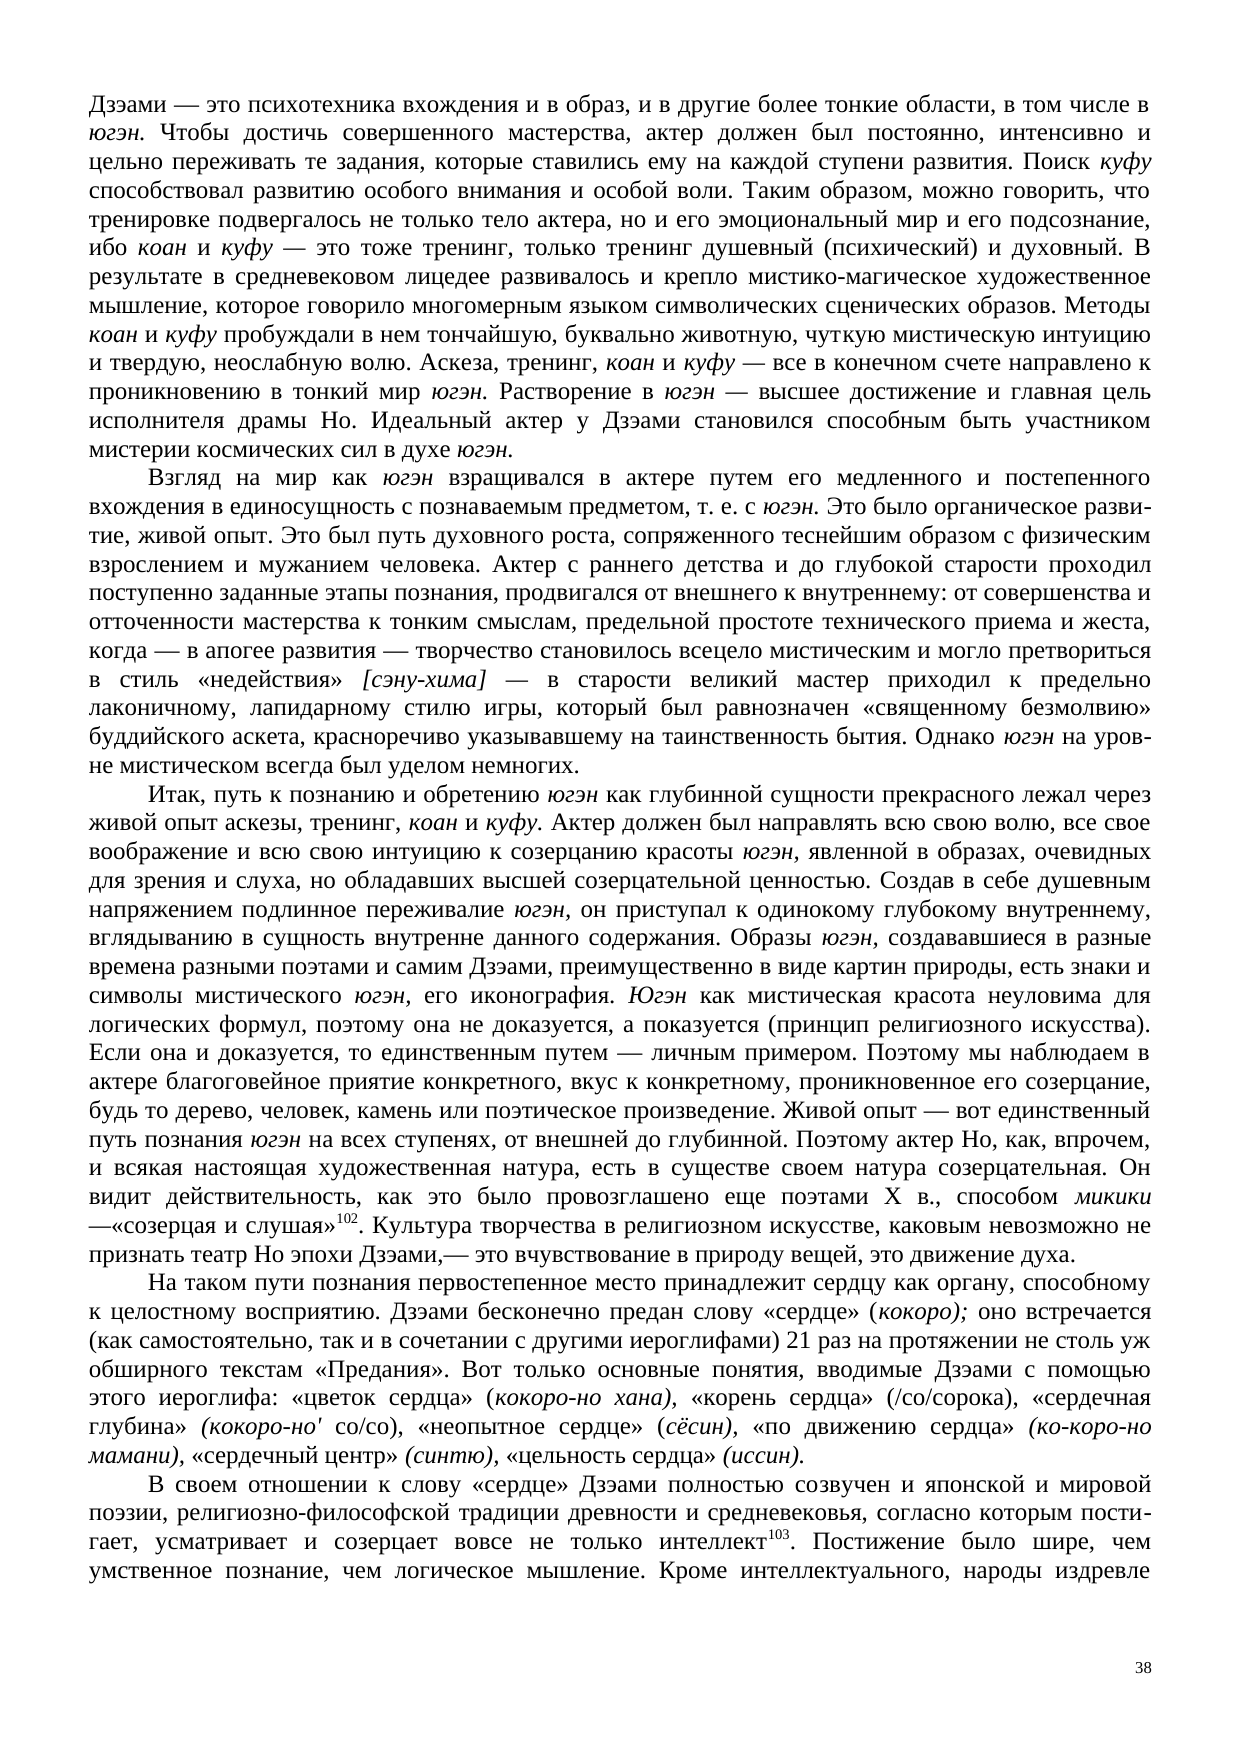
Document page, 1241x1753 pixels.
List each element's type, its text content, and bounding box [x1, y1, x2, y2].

text Взгляд на мир как югэн взращивался в актере путем его медленного и постепенного вхождения в единосущность с познаваемым предметом, т. е. с югэн. Это было органическое развитие, живой опыт. Это был путь духовного роста, сопряженного теснейшим образом с физическим взрослением и мужанием человека. Актер с раннего детства и до глубокой старости проходил поступенно заданные этапы познания, продвигался от внешнего к внутреннему: от совершенства и отточенности мастерства к тонким смыслам, предельной простоте технического приема и жеста, когда — в апогее развития — творчество становилось всецело мистическим и могло претвориться в стиль «недействия» [сэну-хима] — в старости великий мастер приходил к предельно лаконичному, лапидарному стилю игры, который был равнозначен «священному безмолвию» буддийского аскета, красноречиво указывавшему на таинственность бытия. Однако югэн на уровне мистическом всегда был уделом немногих. [89, 462, 1152, 779]
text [89, 89, 1152, 462]
text Итак, путь к познанию и обретению югэн как глубинной сущности прекрасного лежал через живой опыт аскезы, тренинг, коан и куфу. Актер должен был направлять всю свою волю, все свое воображение и всю свою интуицию к созерцанию красоты югэн, явленной в образах, очевидных для зрения и слуха, но обладавших высшей созерцательной ценностью. Создав в себе душевным напряжением подлинное переживалие югэн, он приступал к одинокому глубокому внутреннему, вглядыванию в сущность внутренне данного содержания. Образы югэн, создававшиеся в разные времена разными поэтами и самим Дзэами, преимущественно в виде картин природы, есть знаки и символы мистического югэн, его иконография. Югэн как мистическая красота неуловима для логических формул, поэтому она не доказуется, а показуется (принцип религиозного искусства). Если она и доказуется, то единственным путем — личным примером. Поэтому мы наблюдаем в актере благоговейное приятие конкретного, вкус к конкретному, проникновенное его созерцание, будь то дерево, человек, камень или поэтическое произведение. Живой опыт — вот единственный путь познания югэн на всех ступенях, от внешней до глубинной. Поэтому актер Но, как, впрочем, и всякая настоящая художественная натура, есть в существе своем натура созерцательная. Он видит действительность, как это было провозглашено еще поэтами Х в., способом микики —«созерцая и слушая»102. Культура творчества в религиозном искусстве, каковым невозможно не признать театр Но эпохи Дзэами,— это вчувствование в природу вещей, это движение духа. [89, 779, 1152, 1267]
text На таком пути познания первостепенное место принадлежит сердцу как органу, способному к целостному восприятию. Дзэами бесконечно предан слову «сердце» (кокоро); оно встречается (как самостоятельно, так и в сочетании с другими иероглифами) 21 раз на протяжении не столь уж обширного текстам «Предания». Вот только основные понятия, вводимые Дзэами с помощью этого иероглифа: «цветок сердца» (кокоро-но хана), «корень сердца» (/со/сорока), «сердечная глубина» (кокоро-но' со/со), «неопытное сердце» (сёсин), «по движению сердца» (ко-коро-но мамани), «сердечный центр» (синтю), «цельность сердца» (иссин). [89, 1267, 1152, 1469]
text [89, 1469, 1152, 1584]
